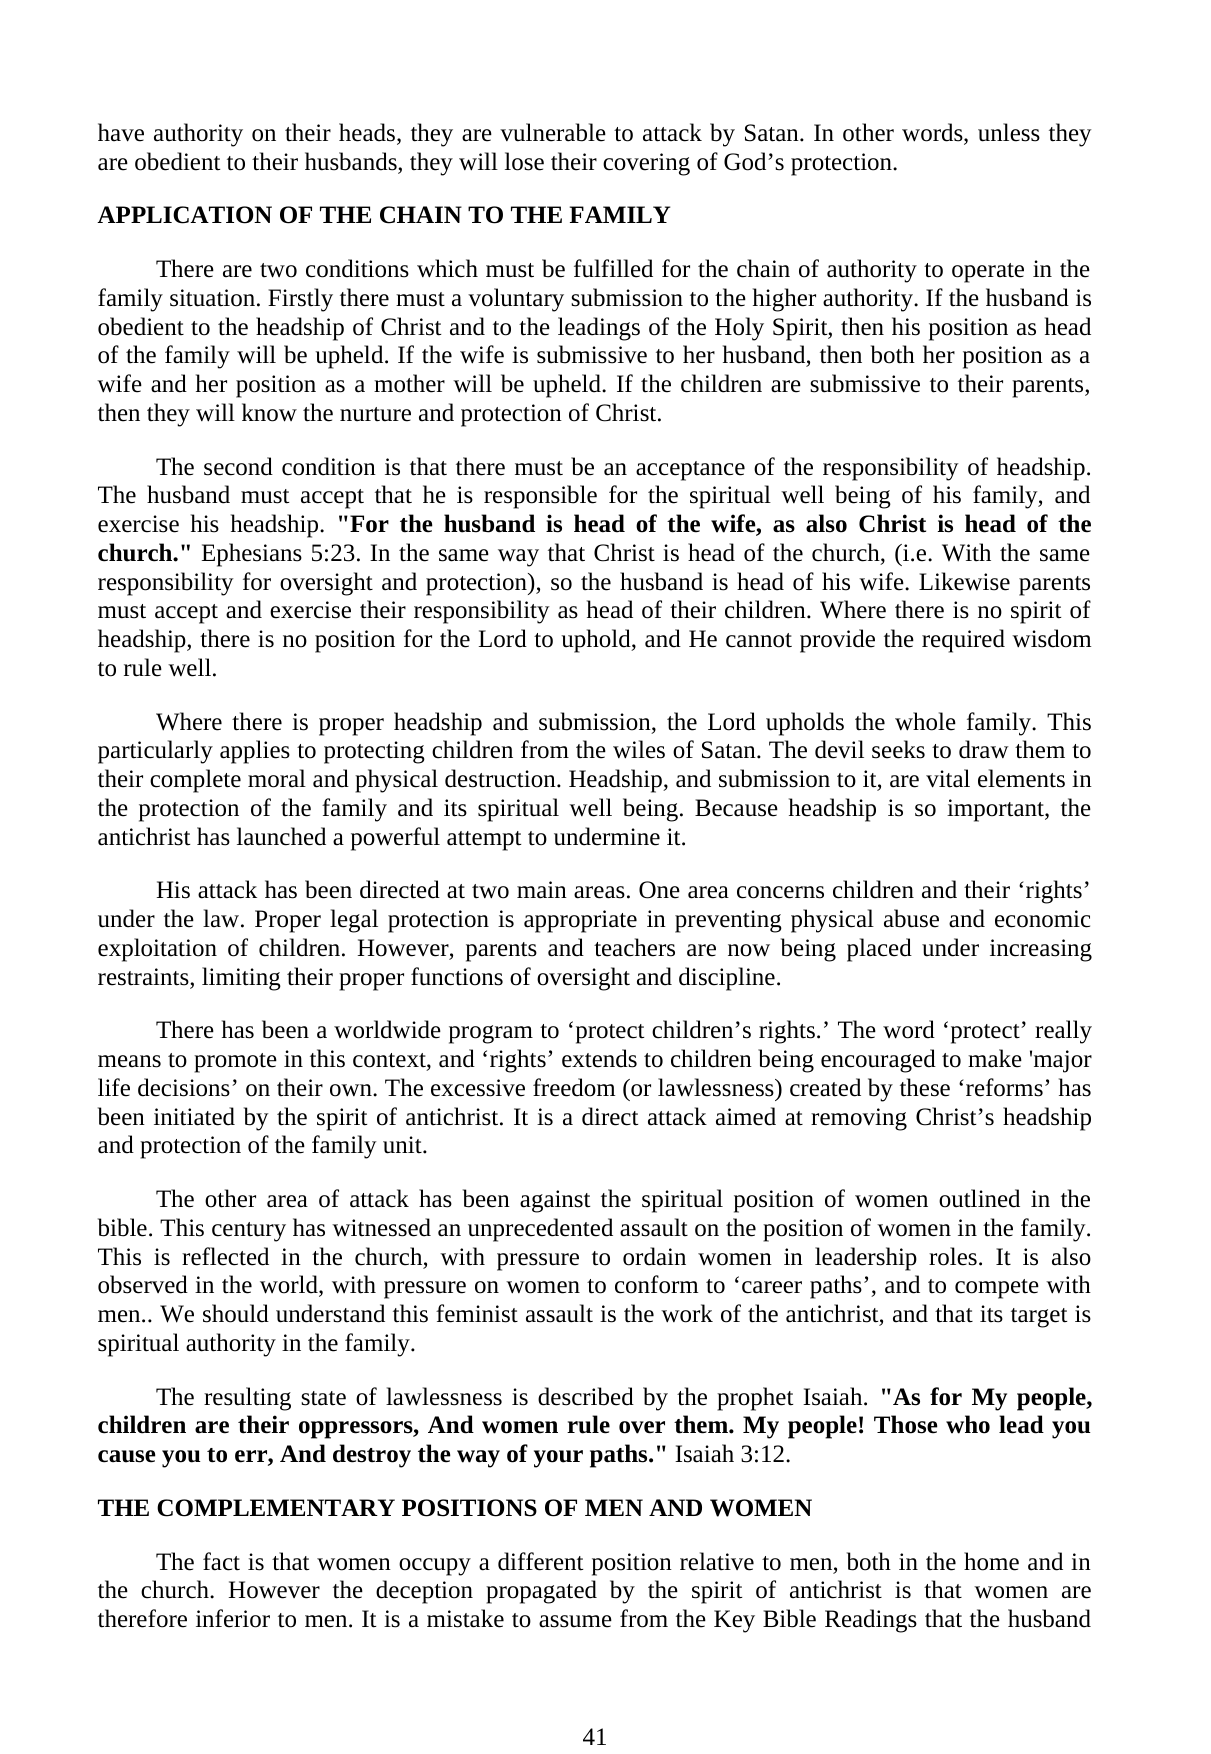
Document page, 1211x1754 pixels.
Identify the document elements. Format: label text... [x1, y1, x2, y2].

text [97, 1547, 1093, 1633]
text APPLICATION OF THE CHAIN TO THE FAMILY [97, 201, 1093, 229]
text There has been a worldwide program to ‘protect children’s rights.’ The word ‘protect’ really means to promote in this context, and ‘rights’ extends to children being encouraged to make 'major life decisions’ on their own. The excessive freedom (or lawlessness) created by these ‘reforms’ has been initiated by the spirit of antichrist. It is a direct attack aimed at removing Christ’s headship and protection of the family unit. [97, 1016, 1093, 1159]
text Where there is proper headship and submission, the Lord upholds the whole family. This particularly applies to protecting children from the wiles of Satan. The devil seeks to draw them to their complete moral and physical destruction. Headship, and submission to it, are vital elements in the protection of the family and its spiritual well being. Becse headship is so important, the antichrist has lnched a powerful attempt to undermine it. [97, 707, 1093, 851]
text The other area of attack has been against the spiritual position of women outlined in the bible. This century has witnessed an unprecedented asslt on the position of women in the family. This is reflected in the church, with pressure to ordain women in leadership roles. It is also observed in the world, with pressure on women to conform to ‘career paths’, and to compete with men.. We should understand this feminist asslt is the work of the antichrist, and that its target is spiritual thority in the family. [97, 1184, 1093, 1357]
text The second condition is that there must be an acceptance of the responsibility of headship. The husband must accept that he is responsible for the spiritual well being of his family, and exercise his headship. "For the husband is head of the wife, as also Christ is head of the church." Ephesians 5:23. In the same way that Christ is head of the church, (i.e. With the same responsibility for oversight and protection), so the husband is head of his wife. Likewise parents must accept and exercise their responsibility as head of their children. Where there is no spirit of headship, there is no position for the Lord to uphold, and He cannot provide the required wisdom to rule well. [97, 452, 1093, 682]
text THE COMPLEMENTARY POSITIONS OF MEN AND WOMEN [97, 1493, 1093, 1522]
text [97, 118, 1093, 176]
text The resulting state of lawlessness is described by the prophet Isaiah. "As for My people, children are their oppressors, And women rule over them. My people! Those who lead you cse you to err, And destroy the way of your paths." Isaiah 3:12. [97, 1382, 1093, 1468]
text His attack has been directed at two main areas. One area concerns children and their ‘rights’ under the law. Proper legal protection is appropriate in preventing physical abuse and economic exploitation of children. However, parents and teachers are now being placed under increasing restraints, limiting their proper functions of oversight and discipline. [97, 876, 1093, 991]
text There are two conditions which must be fulfilled for the chain of thority to operate in the family situation. Firstly there must a voluntary submission to the higher thority. If the husband is obedient to the headship of Christ and to the leadings of the Holy Spirit, then his position as head of the family will be upheld. If the wife is submissive to her husband, then both her position as a wife and her position as a mother will be upheld. If the children are submissive to their parents, then they will know the nurture and protection of Christ. [97, 254, 1093, 427]
